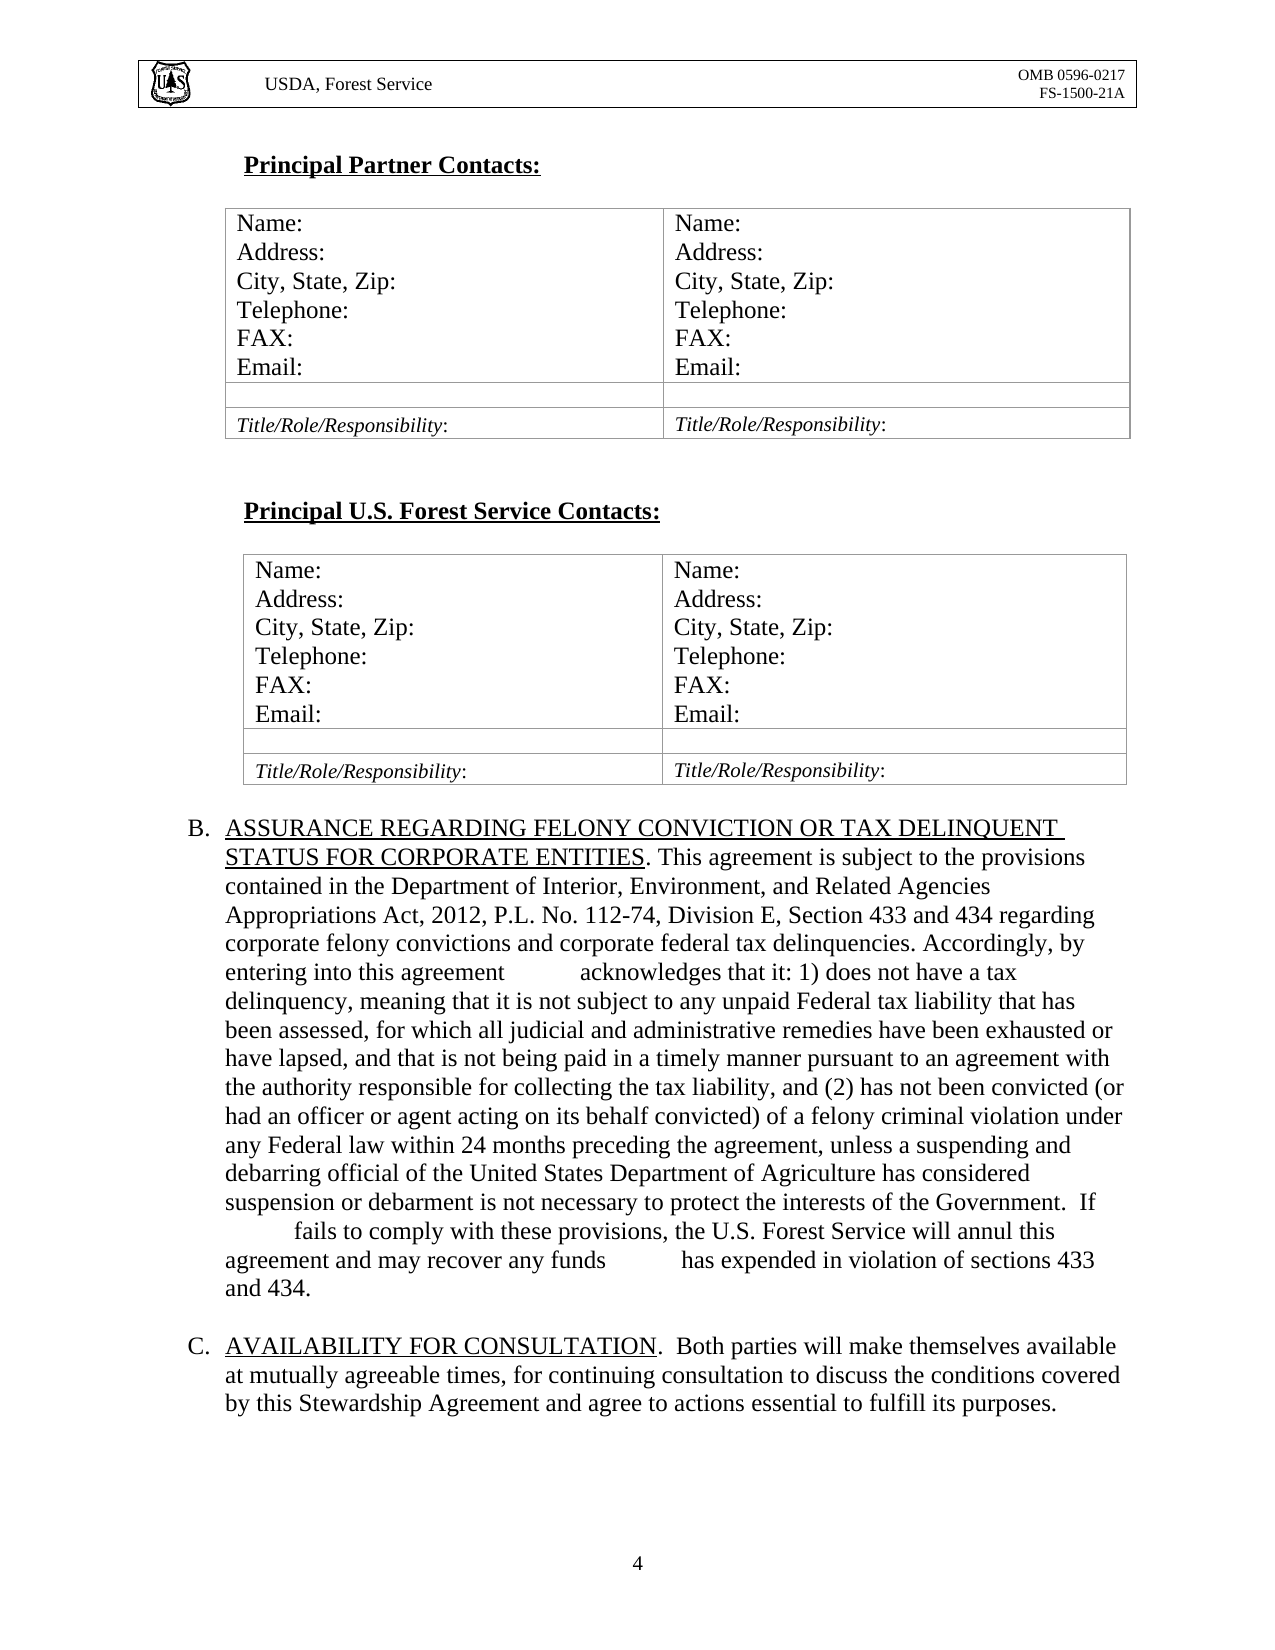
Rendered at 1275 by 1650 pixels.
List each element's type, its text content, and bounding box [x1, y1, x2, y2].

table_header Name: Address: City, State, Zip: Telephone: FAX: Email: [226, 209, 663, 382]
table_cell [664, 383, 1129, 407]
picture [150, 61, 191, 107]
table_cell [244, 729, 662, 753]
table_header Name: Address: City, State, Zip: Telephone: FAX: Email: [244, 555, 662, 727]
table_cell [663, 729, 1126, 753]
table_cell [226, 383, 663, 407]
list ASSURANCE REGARDING FELONY CONVICTION OR TAX DELINQUENT STATUS FOR CORPORATE ENTITIES. This agreement is subject to the provisions contained in the Department of Interior, Environment, and Related Agencies Appropriations Act, 2012, P.L. No. 112-74, Division E, Section 433 and 434 regarding corporate felony convictions and corporate federal tax delinquencies. Accordingly, by entering into this agreement acknowledges that it: 1) does not have a tax delinquency, meaning that it is not subject to any unpaid Federal tax liability that has been assessed, for which all judicial and administrative remedies have been exhausted or have lapsed, and that is not being paid in a timely manner pursuant to an agreement with the authority responsible for collecting the tax liability, and (2) has not been convicted (or had an officer or agent acting on its behalf convicted) of a felony criminal violation under any Federal law within 24 months preceding the agreement, unless a suspending and debarring official of the United States Department of Agriculture has considered suspension or debarment is not necessary to protect the interests of the Government. If fails to comply with these provisions, the U.S. Forest Service will annul this agreement and may recover any funds has expended in violation of sections 433 and 434. [187, 813, 1125, 1302]
table_cell Title/Role/Responsibility: [664, 408, 1129, 438]
table_header Name: Address: City, State, Zip: Telephone: FAX: Email: [663, 555, 1126, 727]
text Principal U.S. Forest Service Contacts: [244, 496, 1125, 525]
table_header Name: Address: City, State, Zip: Telephone: FAX: Email: [664, 209, 1129, 382]
table_cell Title/Role/Responsibility: [244, 754, 662, 784]
list AVAILABILITY FOR CONSULTATION. Both parties will make themselves available at mutually agreeable times, for continuing consultation to discuss the conditions covered by this Stewardship Agreement and agree to actions essential to fulfill its purposes. [187, 1331, 1125, 1417]
text Principal Partner Contacts: [244, 150, 1125, 179]
table_cell Title/Role/Responsibility: [226, 408, 663, 438]
table_cell Title/Role/Responsibility: [663, 754, 1126, 784]
